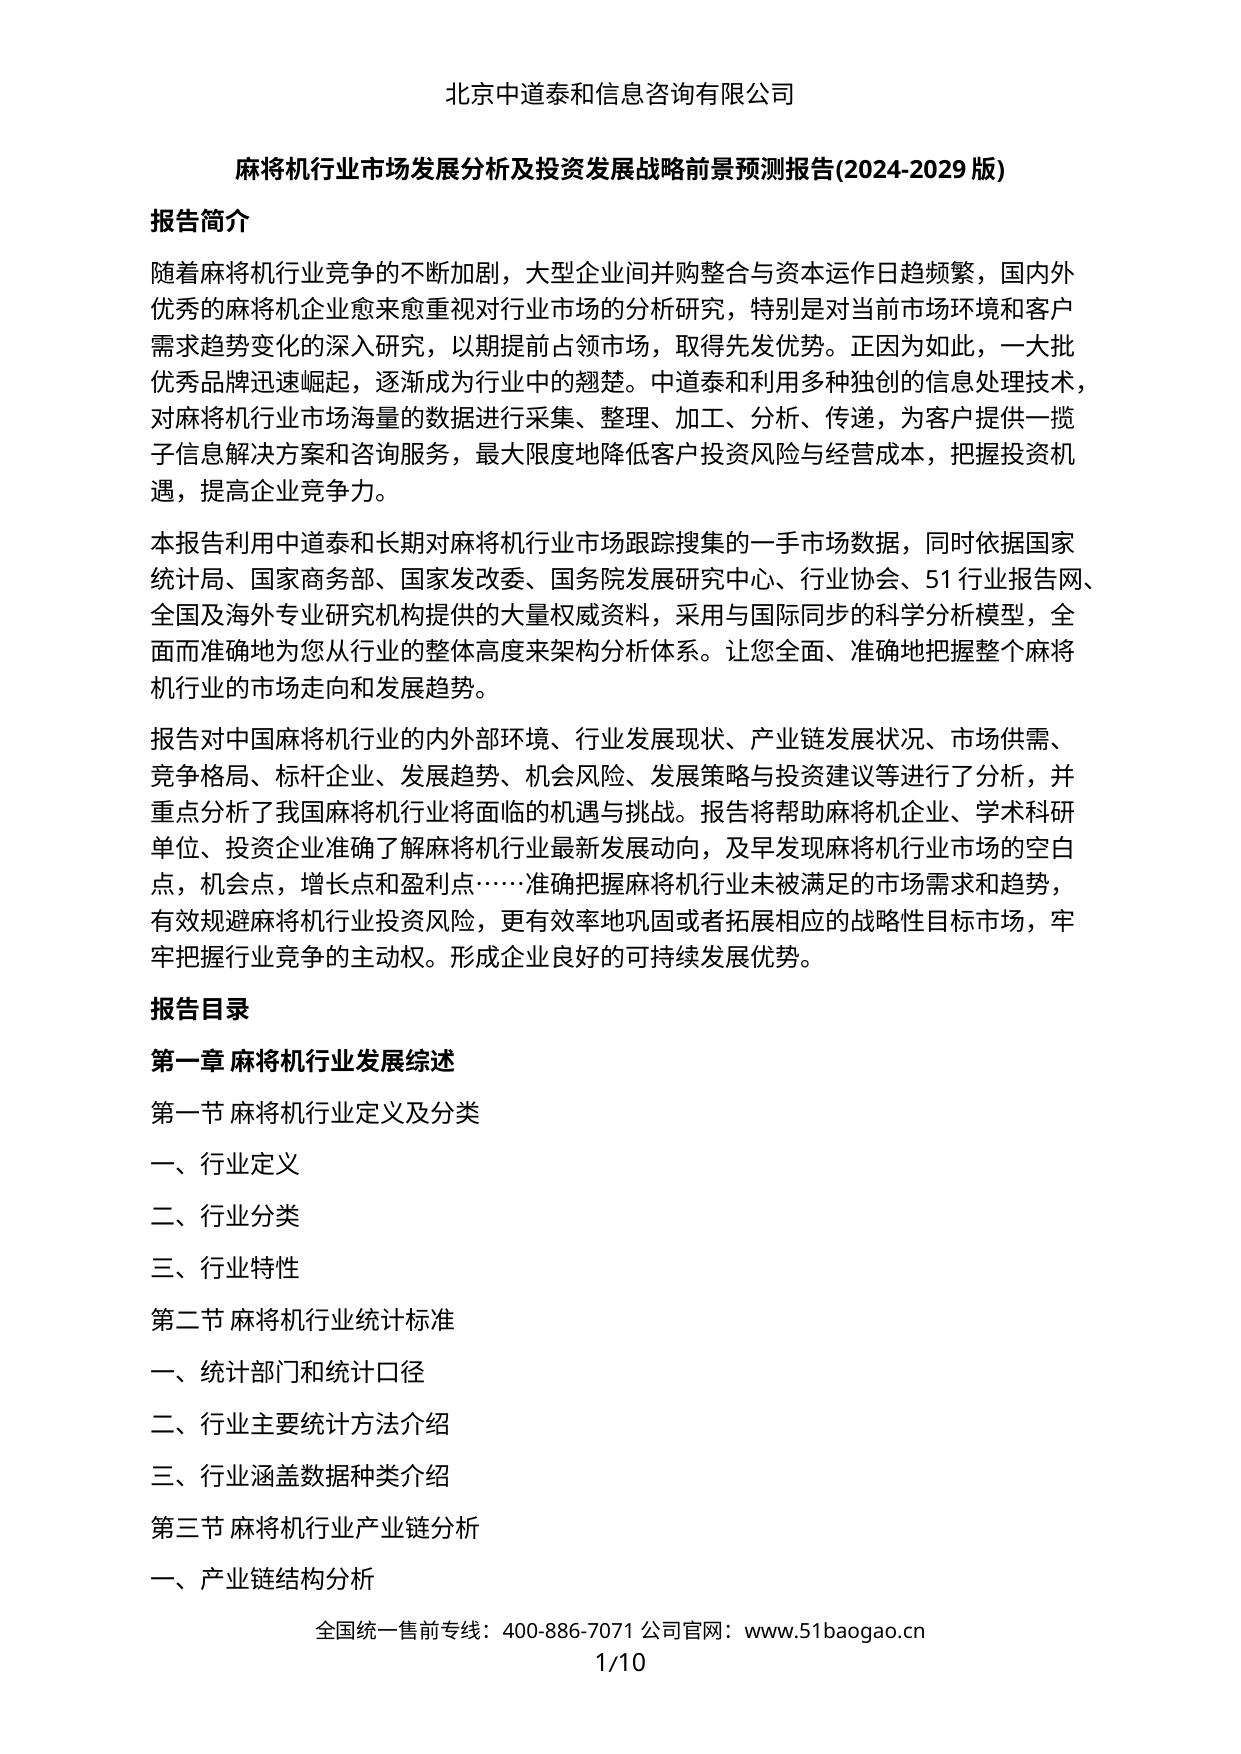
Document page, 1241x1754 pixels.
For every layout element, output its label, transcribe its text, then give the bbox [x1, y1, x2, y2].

text 三、行业特性 [150, 1249, 1090, 1285]
text 第二节 麻将机行业统计标准 [150, 1301, 1090, 1337]
text 报告对中国麻将机行业的内外部环境、行业发展现状、产业链发展状况、市场供需、竞争格局、标杆企业、发展趋势、机会风险、发展策略与投资建议等进行了分析，并重点分析了我国麻将机行业将面临的机遇与挑战。报告将帮助麻将机企业、学术科研单位、投资企业准确了解麻将机行业最新发展动向，及早发现麻将机行业市场的空白点，机会点，增长点和盈利点……准确把握麻将机行业未被满足的市场需求和趋势，有效规避麻将机行业投资风险，更有效率地巩固或者拓展相应的战略性目标市场，牢牢把握行业竞争的主动权。形成企业良好的可持续发展优势。 [150, 720, 1090, 974]
text 二、行业分类 [150, 1197, 1090, 1233]
text 随着麻将机行业竞争的不断加剧，大型企业间并购整合与资本运作日趋频繁，国内外优秀的麻将机企业愈来愈重视对行业市场的分析研究，特别是对当前市场环境和客户需求趋势变化的深入研究，以期提前占领市场，取得先发优势。正因为如此，一大批优秀品牌迅速崛起，逐渐成为行业中的翘楚。中道泰和利用多种独创的信息处理技术，对麻将机行业市场海量的数据进行采集、整理、加工、分析、传递，为客户提供一揽子信息解决方案和咨询服务，最大限度地降低客户投资风险与经营成本，把握投资机遇，提高企业竞争力。 [150, 254, 1090, 507]
text 本报告利用中道泰和长期对麻将机行业市场跟踪搜集的一手市场数据，同时依据国家统计局、国家商务部、国家发改委、国务院发展研究中心、行业协会、51行业报告网、全国及海外专业研究机构提供的大量权威资料，采用与国际同步的科学分析模型，全面而准确地为您从行业的整体高度来架构分析体系。让您全面、准确地把握整个麻将机行业的市场走向和发展趋势。 [150, 523, 1090, 704]
text 第三节 麻将机行业产业链分析 [150, 1508, 1090, 1544]
text 一、统计部门和统计口径 [150, 1352, 1090, 1389]
text 报告简介 [150, 202, 1090, 238]
text 二、行业主要统计方法介绍 [150, 1404, 1090, 1441]
text 第一节 麻将机行业定义及分类 [150, 1093, 1090, 1129]
text 第一章 麻将机行业发展综述 [150, 1041, 1090, 1077]
text 三、行业涵盖数据种类介绍 [150, 1456, 1090, 1492]
text 麻将机行业市场发展分析及投资发展战略前景预测报告(2024-2029版) [150, 150, 1090, 186]
text 一、产业链结构分析 [150, 1560, 1090, 1596]
text 报告目录 [150, 989, 1090, 1026]
text 一、行业定义 [150, 1145, 1090, 1181]
